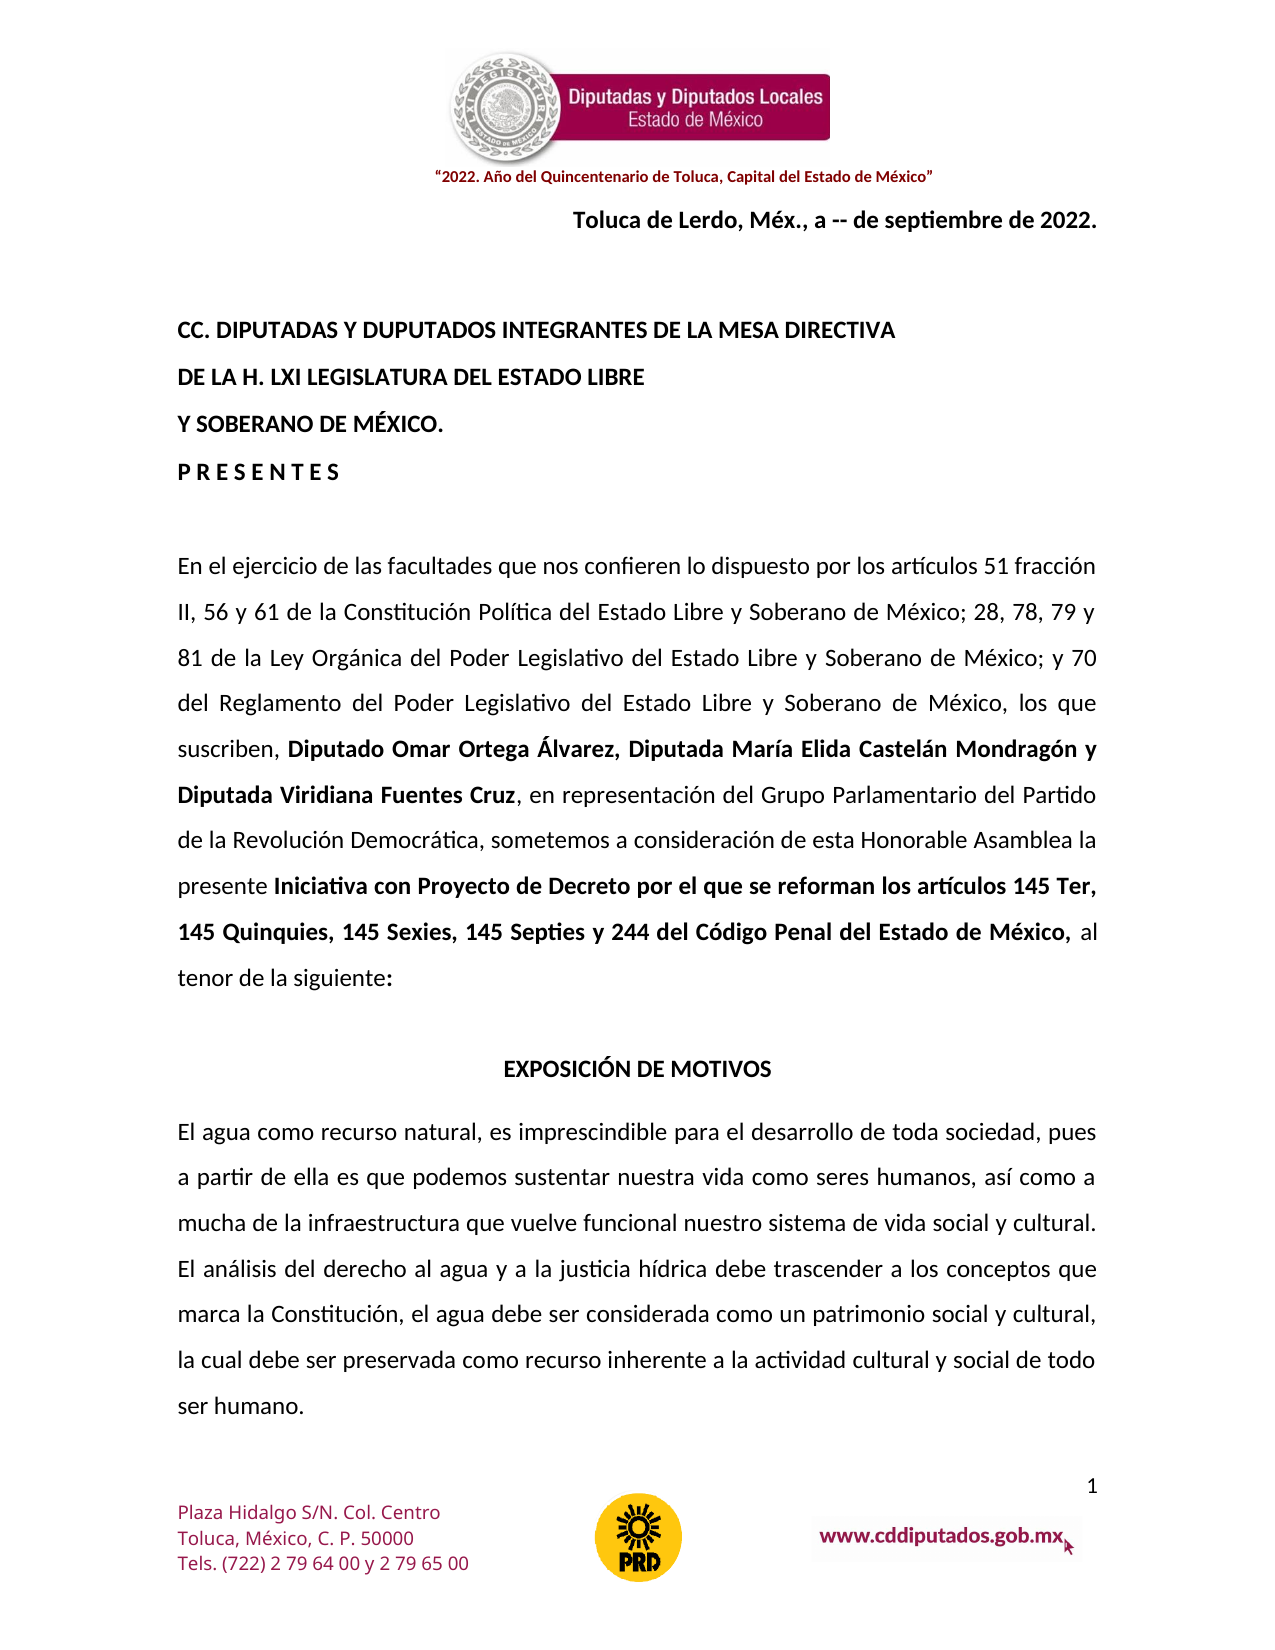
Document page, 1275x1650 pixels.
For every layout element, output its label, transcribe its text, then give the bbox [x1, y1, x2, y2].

picture [445, 48, 830, 167]
text Y SOBERANO DE MÉXICO. [177, 409, 1098, 439]
text EXPOSICIÓN DE MOTIVOS [177, 1053, 1098, 1084]
text CC. DIPUTADAS Y DUPUTADOS INTEGRANTES DE LA MESA DIRECTIVA [177, 314, 1098, 345]
picture [592, 1489, 682, 1584]
text En el ejercicio de las facultades que nos confieren lo dispuesto por los artículos 51 fracción II, 56 y 61 de la Constitución Política del Estado Libre y Soberano de México; 28, 78, 79 y 81 de la Ley Orgánica del Poder Legislativo del Estado Libre y Soberano de México; y 70 del Reglamento del Poder Legislativo del Estado Libre y Soberano de México, los que suscriben, Diputado Omar Ortega Álvarez, Diputada María Elida Castelán Mondragón y Diputada Viridiana Fuentes Cruz, en representación del Grupo Parlamentario del Partido de la Revolución Democrática, sometemos a consideración de esta Honorable Asamblea la presente Iniciativa con Proyecto de Decreto por el que se reforman los artículos 145 Ter, 145 Quinquies, 145 Sexies, 145 Septies y 244 del Código Penal del Estado de México, al tenor de la siguiente: [177, 550, 1098, 992]
text Toluca de Lerdo, Méx., a -- de septiembre de 2022. [177, 205, 1098, 235]
picture [811, 1516, 1083, 1562]
text DE LA H. LXI LEGISLATURA DEL ESTADO LIBRE [177, 361, 1098, 392]
text El agua como recurso natural, es imprescindible para el desarrollo de toda sociedad, pues a partir de ella es que podemos sustentar nuestra vida como seres humanos, así como a mucha de la infraestructura que vuelve funcional nuestro sistema de vida social y cultural. El análisis del derecho al agua y a la justicia hídrica debe trascender a los conceptos que marca la Constitución, el agua debe ser considerada como un patrimonio social y cultural, la cual debe ser preservada como recurso inherente a la actividad cultural y social de todo ser humano. [177, 1116, 1098, 1421]
text P R E S E N T E S [177, 456, 1098, 486]
